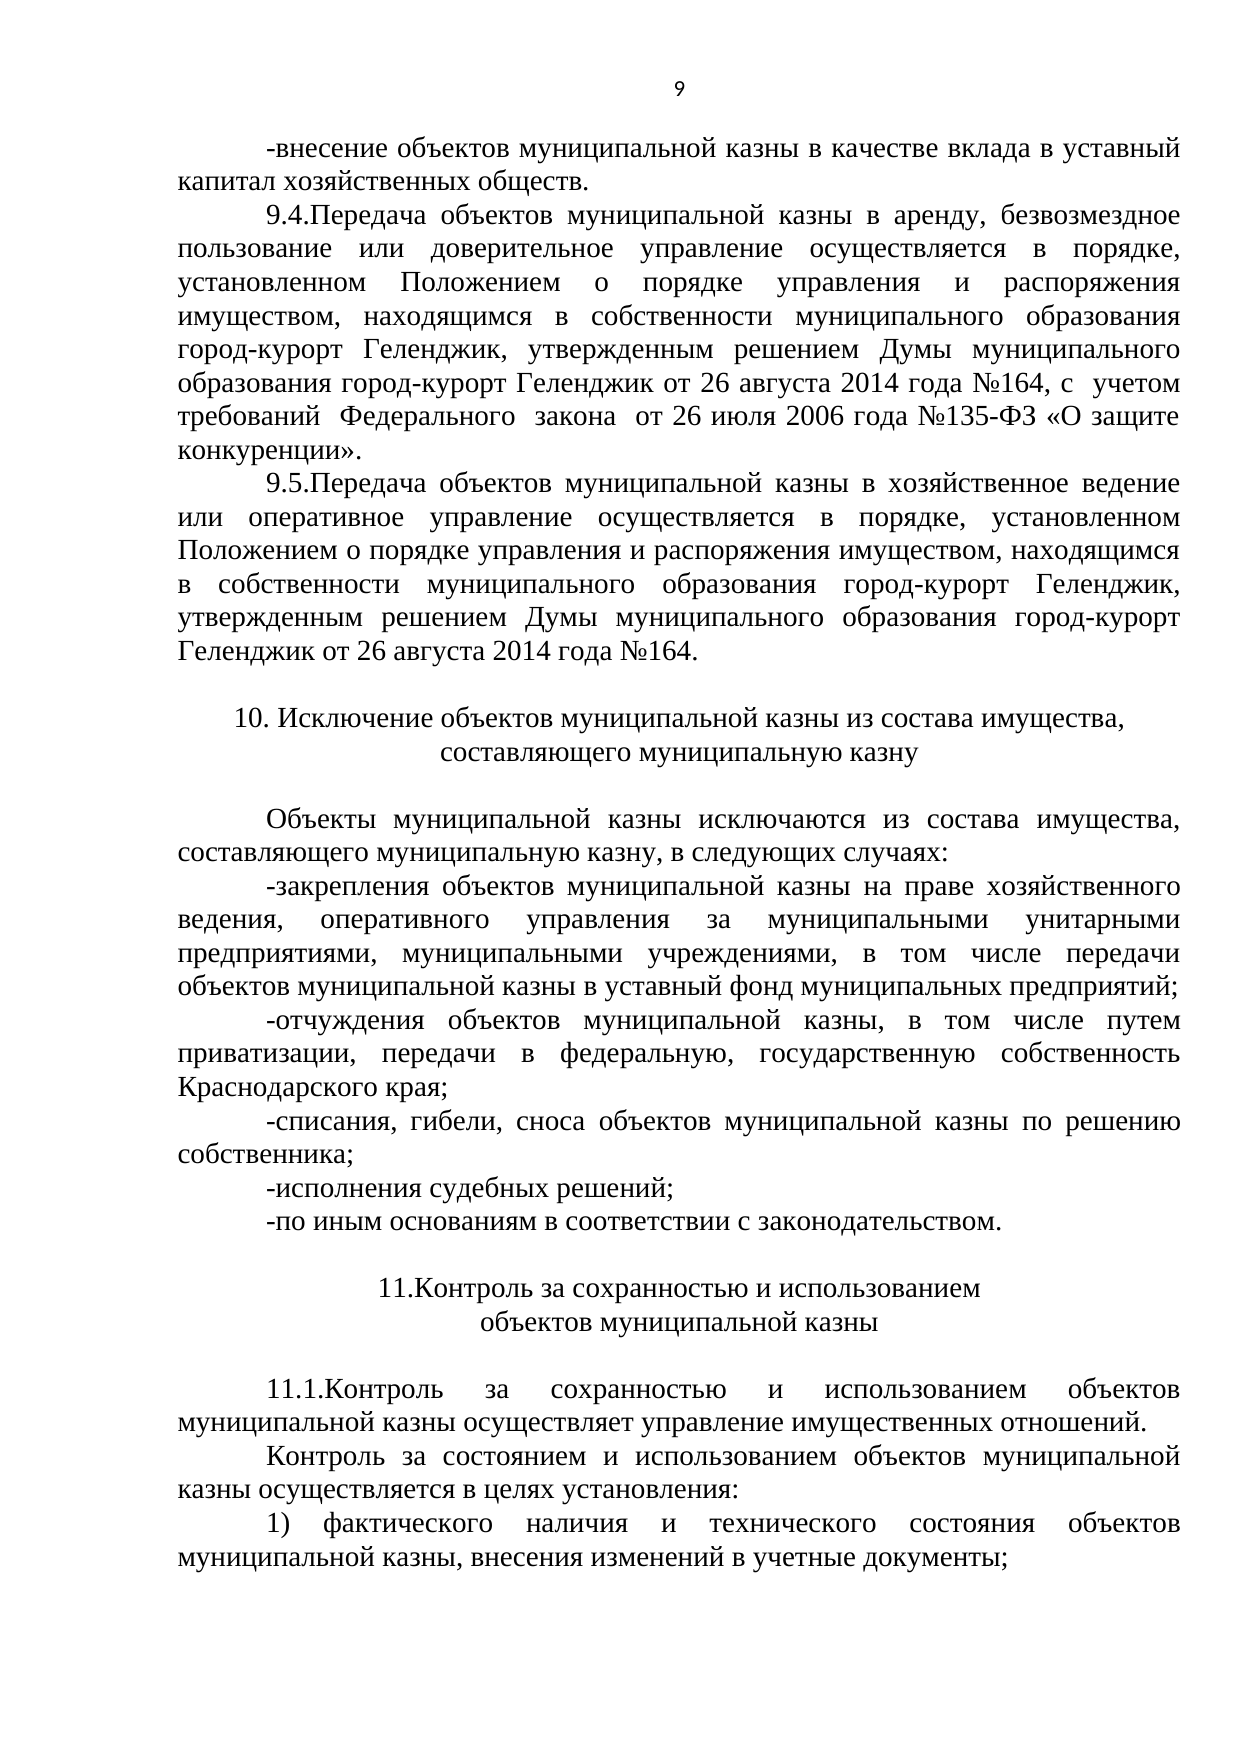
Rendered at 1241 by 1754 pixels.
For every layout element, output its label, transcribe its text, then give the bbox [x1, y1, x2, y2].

text -закрепления объектов муниципальной казны на праве хозяйственного ведения, оперативного управления за муниципальными унитарными предприятиями, муниципальными учреждениями, в том числе передачи объектов муниципальной казны в уставный фонд муниципальных предприятий; [177, 868, 1181, 1002]
text 9.4.Передача объектов муниципальной казны в аренду, безвозмездное пользование или доверительное управление осуществляется в порядке, установленном Положением о порядке управления и распоряжения имуществом, находящимся в собственности муниципального образования город-курорт Геленджик, утвержденным решением Думы муниципального образования город-курорт Геленджик от 26 августа 2014 года №164, с учетом требований Федерального закона от 26 июля 2006 года №135-ФЗ «О защите конкуренции». [177, 197, 1181, 465]
text 10. Исключение объектов муниципальной казны из состава имущества, [177, 700, 1181, 734]
text 9.5.Передача объектов муниципальной казны в хозяйственное ведение или оперативное управление осуществляется в порядке, установленном Положением о порядке управления и распоряжения имуществом, находящимся в собственности муниципального образования город-курорт Геленджик, утвержденным решением Думы муниципального образования город-курорт Геленджик от 26 августа 2014 года №164. [177, 465, 1181, 667]
text 11.Контроль за сохранностью и использованием [177, 1270, 1181, 1304]
text -списания, гибели, сноса объектов муниципальной казны по решению собственника; [177, 1103, 1181, 1170]
text -внесение объектов муниципальной казны в качестве вклада в уставный капитал хозяйственных обществ. [177, 130, 1181, 197]
text составляющего муниципальную казну [177, 734, 1181, 767]
text -отчуждения объектов муниципальной казны, в том числе путем приватизации, передачи в федеральную, государственную собственность Краснодарского края; [177, 1002, 1181, 1103]
text Контроль за состоянием и использованием объектов муниципальной казны осуществляется в целях установления: [177, 1438, 1181, 1505]
text 1) фактического наличия и технического состояния объектов муниципальной казны, внесения изменений в учетные документы; [177, 1505, 1181, 1572]
text -по иным основаниям в соответствии с законодательством. [177, 1203, 1181, 1237]
text 11.1.Контроль за сохранностью и использованием объектов муниципальной казны осуществляет управление имущественных отношений. [177, 1371, 1181, 1438]
text Объекты муниципальной казны исключаются из состава имущества, составляющего муниципальную казну, в следующих случаях: [177, 801, 1181, 868]
text объектов муниципальной казны [177, 1304, 1181, 1337]
text -исполнения судебных решений; [177, 1170, 1181, 1203]
